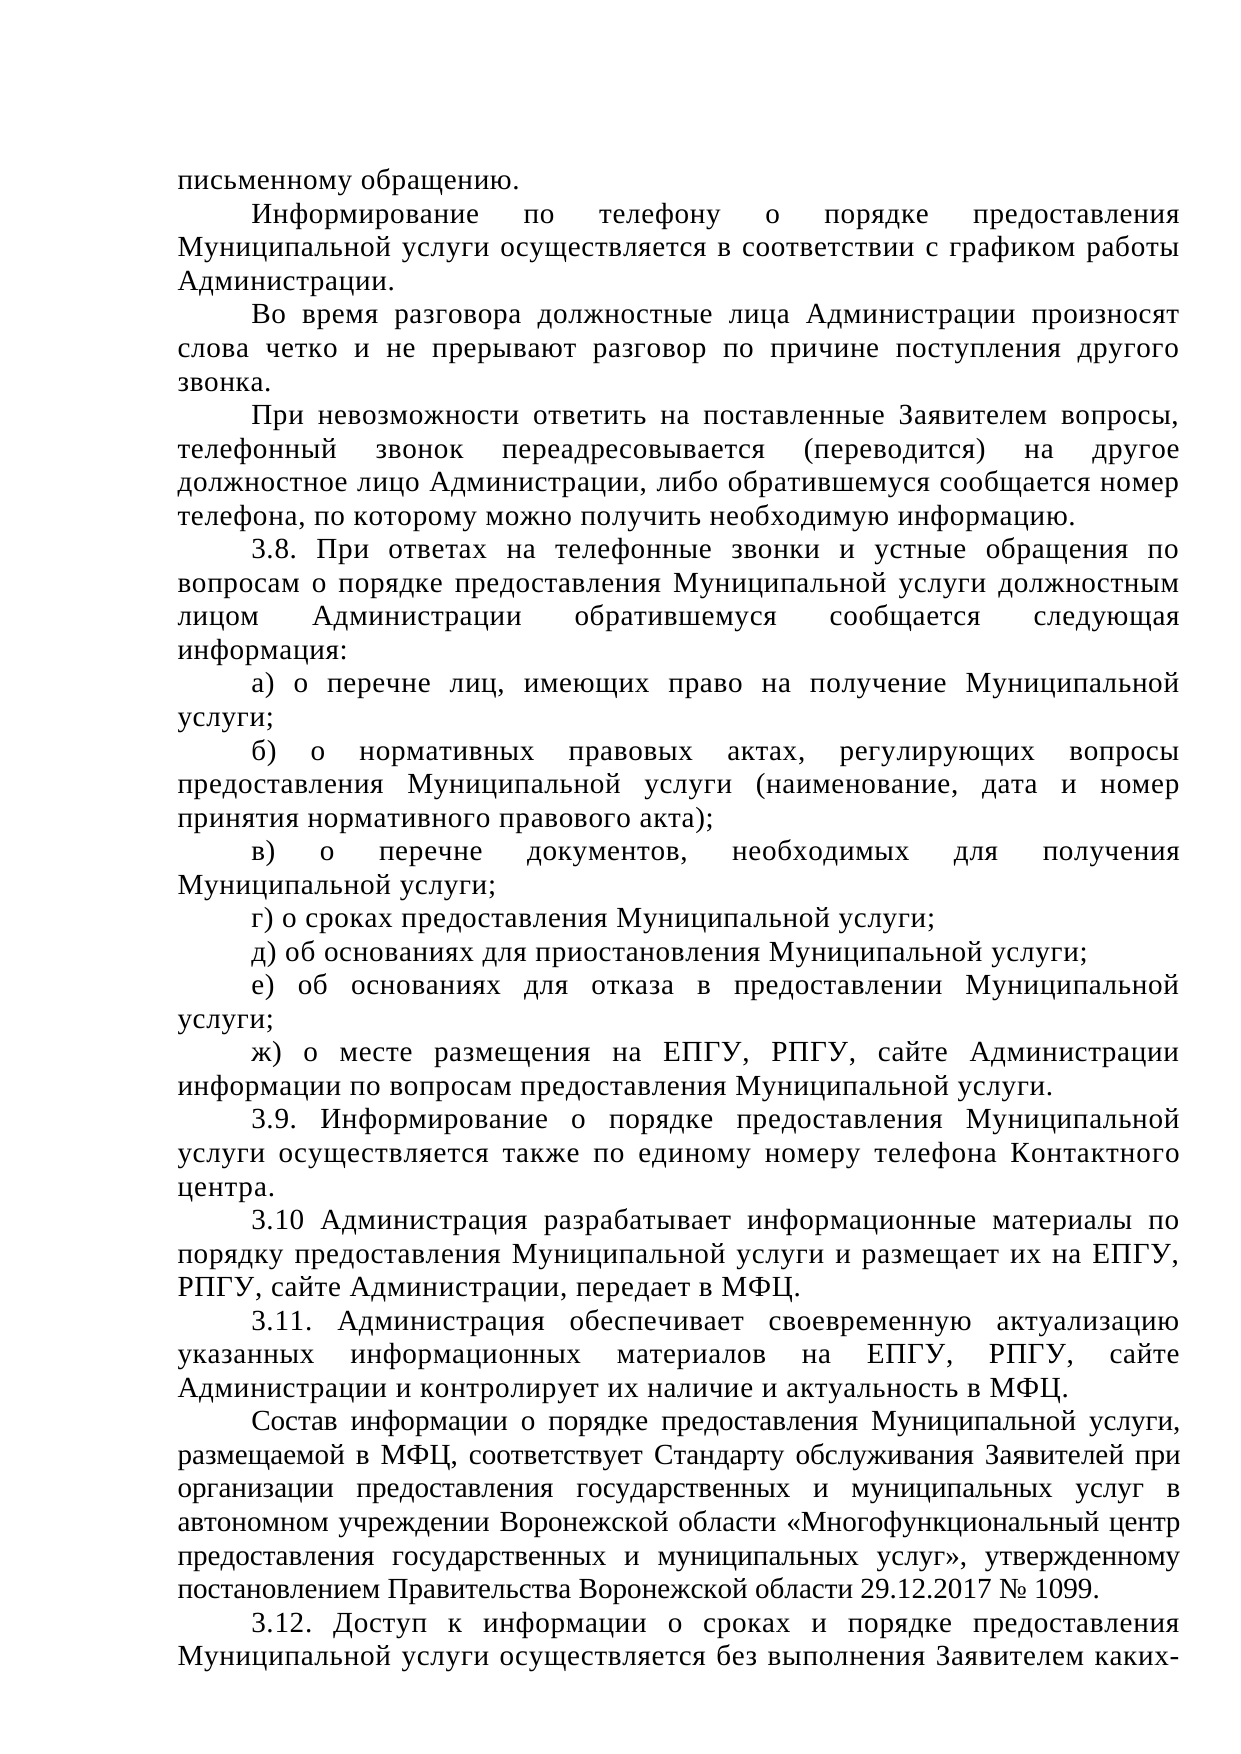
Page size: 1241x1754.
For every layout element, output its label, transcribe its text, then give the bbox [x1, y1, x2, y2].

text 3.9. Информирование о порядке предоставления Муниципальной услуги осуществляется также по единому номеру телефона Контактного центра. [177, 1102, 1181, 1202]
text ж) о месте размещения на ЕПГУ, РПГУ, сайте Администрации информации по вопросам предоставления Муниципальной услуги. [177, 1034, 1181, 1102]
text е) об основаниях для отказа в предоставлении Муниципальной услуги; [177, 967, 1181, 1034]
text Информирование по телефону о порядке предоставления Муниципальной услуги осуществляется в соответствии с графиком работы Администрации. [177, 196, 1181, 297]
text 3.10 Администрация разрабатывает информационные материалы по порядку предоставления Муниципальной услуги и размещает их на ЕПГУ, РПГУ, сайте Администрации, передает в МФЦ. [177, 1202, 1181, 1303]
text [177, 162, 1181, 196]
text г) о сроках предоставления Муниципальной услуги; [177, 900, 1181, 934]
text 3.11. Администрация обеспечивает своевременную актуализацию указанных информационных материалов на ЕПГУ, РПГУ, сайте Администрации и контролирует их наличие и актуальность в МФЦ. [177, 1303, 1181, 1403]
text Во время разговора должностные лица Администрации произносят слова четко и не прерывают разговор по причине поступления другого звонка. [177, 297, 1181, 397]
text 3.8. При ответах на телефонные звонки и устные обращения по вопросам о порядке предоставления Муниципальной услуги должностным лицом Администрации обратившемуся сообщается следующая информация: [177, 531, 1181, 666]
text в) о перечне документов, необходимых для получения Муниципальной услуги; [177, 833, 1181, 900]
text При невозможности ответить на поставленные Заявителем вопросы, телефонный звонок переадресовывается (переводится) на другое должностное лицо Администрации, либо обратившемуся сообщается номер телефона, по которому можно получить необходимую информацию. [177, 397, 1181, 531]
text д) об основаниях для приостановления Муниципальной услуги; [177, 934, 1181, 967]
text б) о нормативных правовых актах, регулирующих вопросы предоставления Муниципальной услуги (наименование, дата и номер принятия нормативного правового акта); [177, 733, 1181, 833]
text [177, 1605, 1181, 1672]
text а) о перечне лиц, имеющих право на получение Муниципальной услуги; [177, 666, 1181, 733]
text Состав информации о порядке предоставления Муниципальной услуги, размещаемой в МФЦ, соответствует Стандарту обслуживания Заявителей при организации предоставления государственных и муниципальных услуг в автономном учреждении Воронежской области «Многофункциональный центр предоставления государственных и муниципальных услуг», утвержденному постановлением Правительства Воронежской области 29.12.2017 № 1099. [177, 1403, 1181, 1605]
